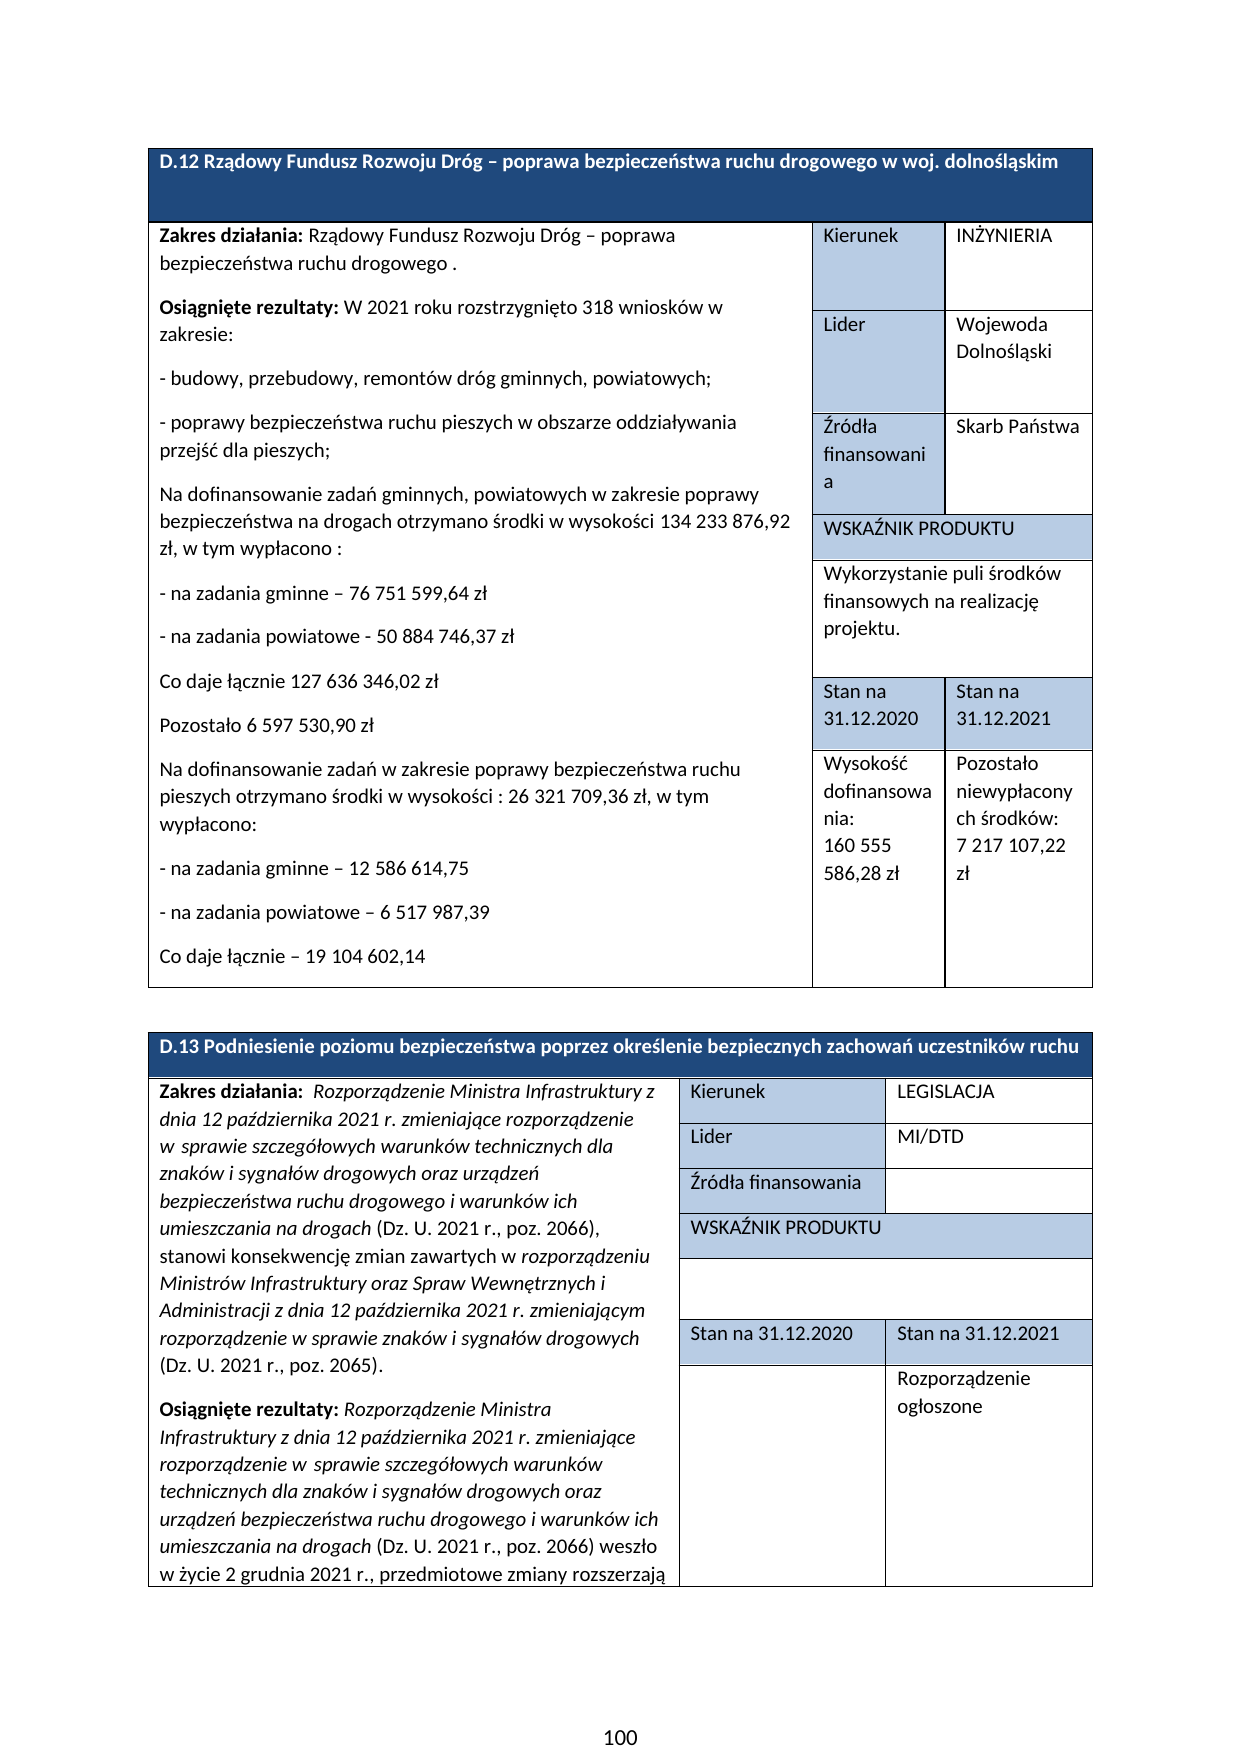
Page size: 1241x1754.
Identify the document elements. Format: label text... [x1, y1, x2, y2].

table_cell Wysokość dofinansowania: 160 555 586,28 zł [813, 751, 944, 987]
table_cell Pozostało niewypłaconych środków: 7 217 107,22 zł [946, 751, 1092, 987]
table_cell INŻYNIERIA [946, 223, 1092, 310]
table_header D.12 Rządowy Fundusz Rozwoju Dróg – poprawa bezpieczeństwa ruchu drogowego w woj. dolnośląskim [149, 149, 1092, 221]
table_cell [886, 1169, 1092, 1213]
table_cell Kierunek [680, 1079, 885, 1123]
table_cell MI/DTD [886, 1124, 1092, 1168]
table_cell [886, 1366, 1092, 1586]
table_cell Stan na 31.12.2020 [680, 1320, 885, 1364]
table_header D.13 Podniesienie poziomu bezpieczeństwa poprzez określenie bezpiecznych zachowań uczestników ruchu [149, 1033, 1092, 1077]
table_cell LEGISLACJA [886, 1079, 1092, 1123]
table_cell Lider [680, 1124, 885, 1168]
table_cell [680, 1259, 1092, 1319]
table_cell Kierunek [813, 223, 944, 310]
table_cell Źródła finansowania [813, 414, 944, 514]
table_cell Lider [813, 311, 944, 412]
table_cell Zakres działania: Rozporządzenie Ministra Infrastruktury z dnia 12 października 2021 r. zmieniające rozporządzenie w sprawie szczegółowych warunków technicznych dla znaków i sygnałów drogowych oraz urządzeń bezpieczeństwa ruchu drogowego i warunków ich umieszczania na drogach (Dz. U. 2021 r., poz. 2066), stanowi konsekwencję zmian zawartych w rozporządzeniu Ministrów Infrastruktury oraz Spraw Wewnętrznych i Administracji z dnia 12 października 2021 r. zmieniającym rozporządzenie w sprawie znaków i sygnałów drogowych (Dz. U. 2021 r., poz. 2065). Osiągnięte rezultaty: Rozporządzenie Ministra Infrastruktury z dnia 12 października 2021 r. zmieniające rozporządzenie w sprawie szczegółowych warunków technicznych dla znaków i sygnałów drogowych oraz urządzeń bezpieczeństwa ruchu drogowego i warunków ich umieszczania na drogach (Dz. U. 2021 r., poz. 2066) weszło w życie 2 grudnia 2021 r., przedmiotowe zmiany rozszerzają zakres informacji przekazywanych użytkownikom dróg za pomocą znaków drogowych pionowych. Wprowadzone przepisy mają bezpośredni wpływ na kierujących pojazdami poprzez zapewnienie szerszego zakresu informacji przekazywanych użytkownikom dróg poprzez oznakowanie pionowe, co w rezultacie wpływa w korzystny sposób przekłada się na kwestię bezpieczeństwa ruchu drogowego. [149, 1079, 679, 1586]
table_cell Stan na 31.12.2021 [946, 678, 1092, 749]
table_cell Wykorzystanie puli środków finansowych na realizację projektu. [813, 561, 1092, 677]
table_cell Stan na 31.12.2020 [813, 678, 944, 749]
table_cell Źródła finansowania [680, 1169, 885, 1213]
table_cell Stan na 31.12.2021 [886, 1320, 1092, 1364]
table_cell Wojewoda Dolnośląski [946, 311, 1092, 412]
table_cell [680, 1366, 885, 1586]
table_cell Zakres działania: Rządowy Fundusz Rozwoju Dróg – poprawa bezpieczeństwa ruchu drogowego . Osiągnięte rezultaty: W 2021 roku rozstrzygnięto 318 wniosków w zakresie: - budowy, przebudowy, remontów dróg gminnych, powiatowych; - poprawy bezpieczeństwa ruchu pieszych w obszarze oddziaływania przejść dla pieszych; Na dofinansowanie zadań gminnych, powiatowych w zakresie poprawy bezpieczeństwa na drogach otrzymano środki w wysokości 134 233 876,92 zł, w tym wypłacono : - na zadania gminne – 76 751 599,64 zł - na zadania powiatowe - 50 884 746,37 zł Co daje łącznie 127 636 346,02 zł Pozostało 6 597 530,90 zł Na dofinansowanie zadań w zakresie poprawy bezpieczeństwa ruchu pieszych otrzymano środki w wysokości : 26 321 709,36 zł, w tym wypłacono: - na zadania gminne – 12 586 614,75 - na zadania powiatowe – 6 517 987,39 Co daje łącznie – 19 104 602,14 [149, 223, 812, 987]
table_cell WSKAŹNIK PRODUKTU [813, 515, 1092, 559]
table_cell WSKAŹNIK PRODUKTU [680, 1214, 1092, 1258]
table_cell Skarb Państwa [946, 414, 1092, 514]
